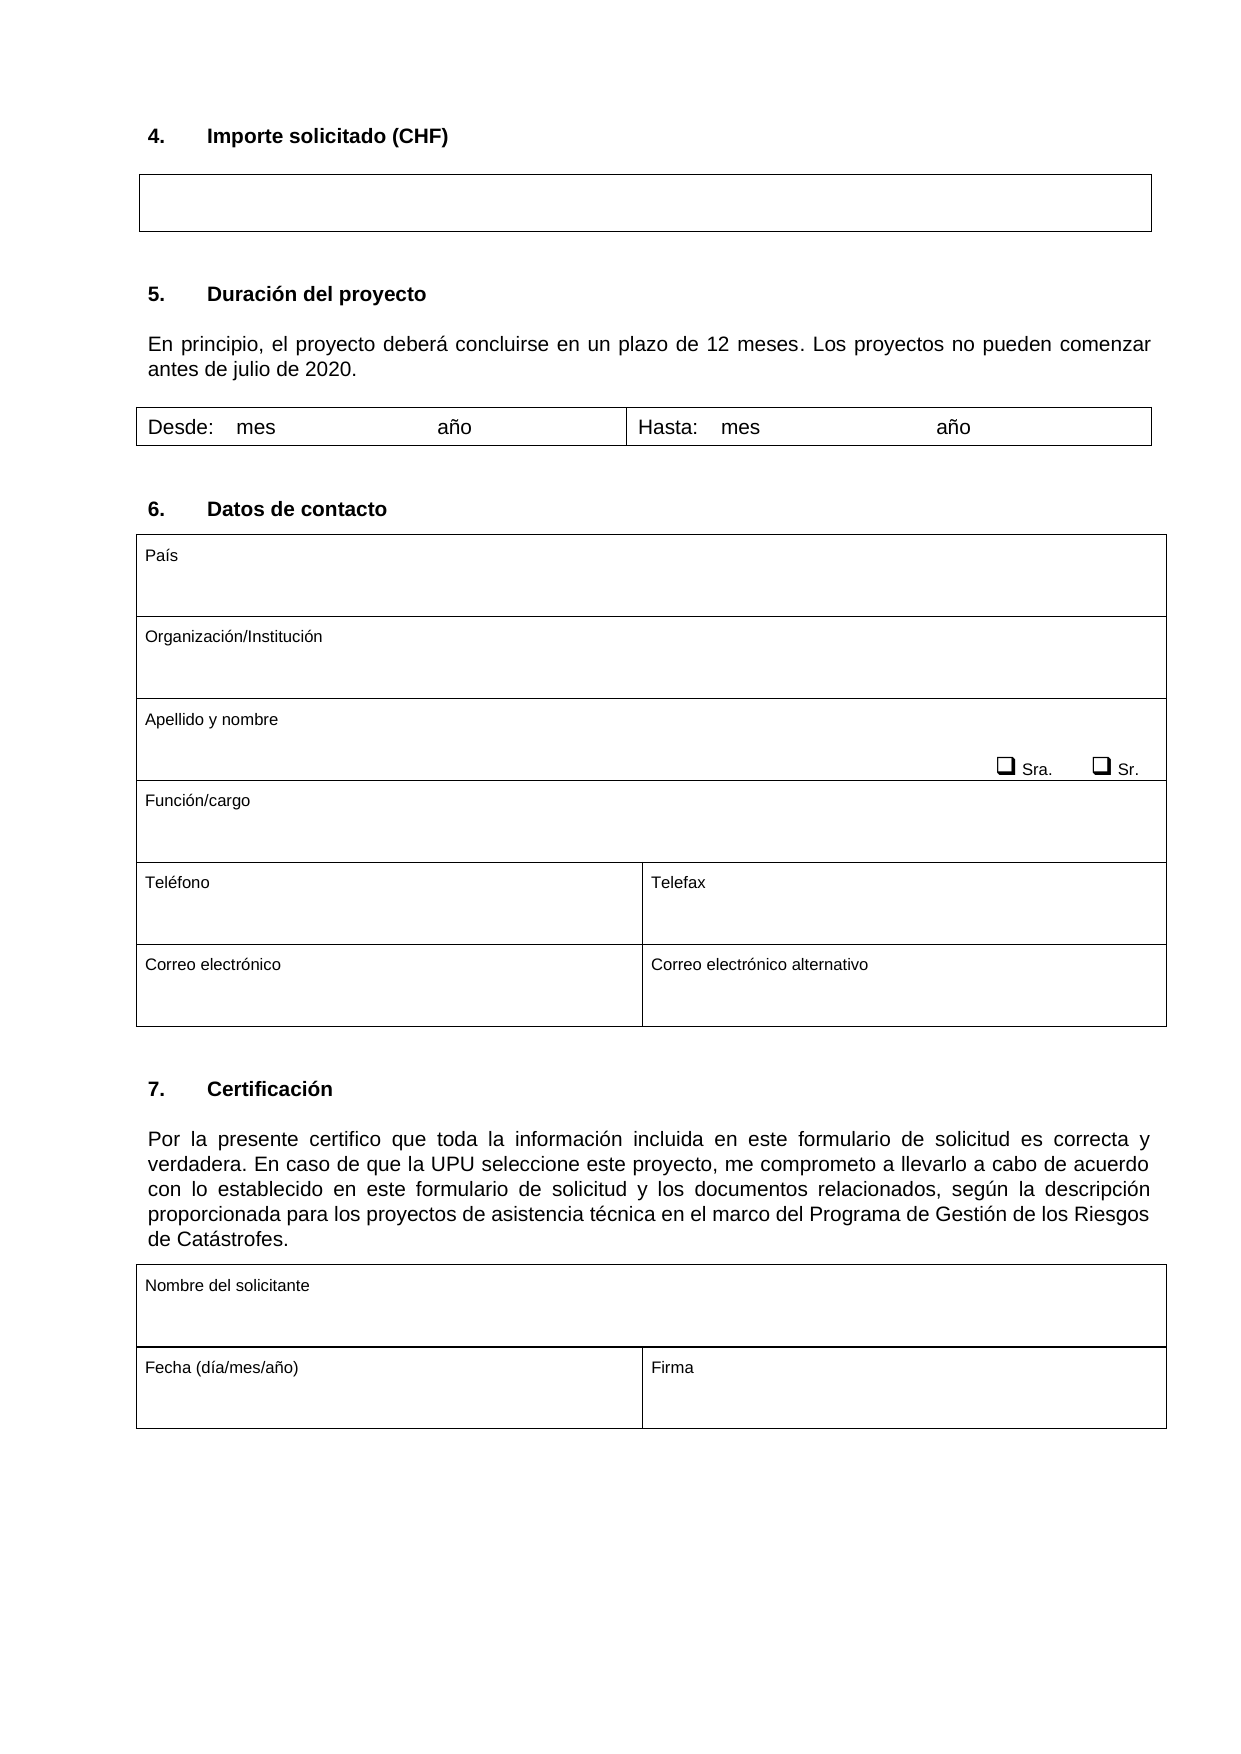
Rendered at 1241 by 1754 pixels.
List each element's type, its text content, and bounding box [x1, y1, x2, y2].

table_header [140, 175, 1151, 231]
table_header Desde: [137, 408, 225, 445]
table_cell Teléfono [137, 863, 642, 944]
table_cell Sra. Sr. [986, 699, 1166, 780]
table_cell Firma [643, 1348, 1166, 1428]
text 4. Importe solicitado (CHF) [148, 124, 1152, 149]
table_header mes [710, 408, 925, 445]
text En principio, el proyecto deberá concluirse en un plazo de 12 meses. Los proyectos no pueden comenzar antes de julio de 2020. [148, 332, 1152, 382]
table_cell Correo electrónico alternativo [643, 945, 1166, 1026]
table_header año [426, 408, 626, 445]
text Por la presente certifico que toda la información incluida en este formulario de solicitud es correcta y verdadera. En caso de que la UPU seleccione este proyecto, me comprometo a llevarlo a cabo de acuerdo con lo establecido en este formulario de solicitud y los documentos relacionados, según la descripción proporcionada para los proyectos de asistencia técnica en el marco del Programa de Gestión de los Riesgos de Catástrofes. [148, 1127, 1152, 1252]
table_cell Telefax [643, 863, 1166, 944]
table_header Hasta: [627, 408, 709, 445]
table_cell Fecha (día/mes/año) [137, 1348, 642, 1428]
table_cell Organización/Institución [137, 617, 1166, 698]
text 6. Datos de contacto [148, 496, 1152, 521]
table_cell Apellido y nombre [137, 699, 986, 780]
table_header País [137, 535, 1166, 616]
table_header Nombre del solicitante [137, 1265, 1166, 1346]
table_header mes [225, 408, 426, 445]
table_cell Correo electrónico [137, 945, 642, 1026]
text 7. Certificación [148, 1077, 1152, 1102]
text 5. Duración del proyecto [148, 282, 1152, 307]
table_cell Función/cargo [137, 781, 1166, 862]
table_header año [925, 408, 1151, 445]
